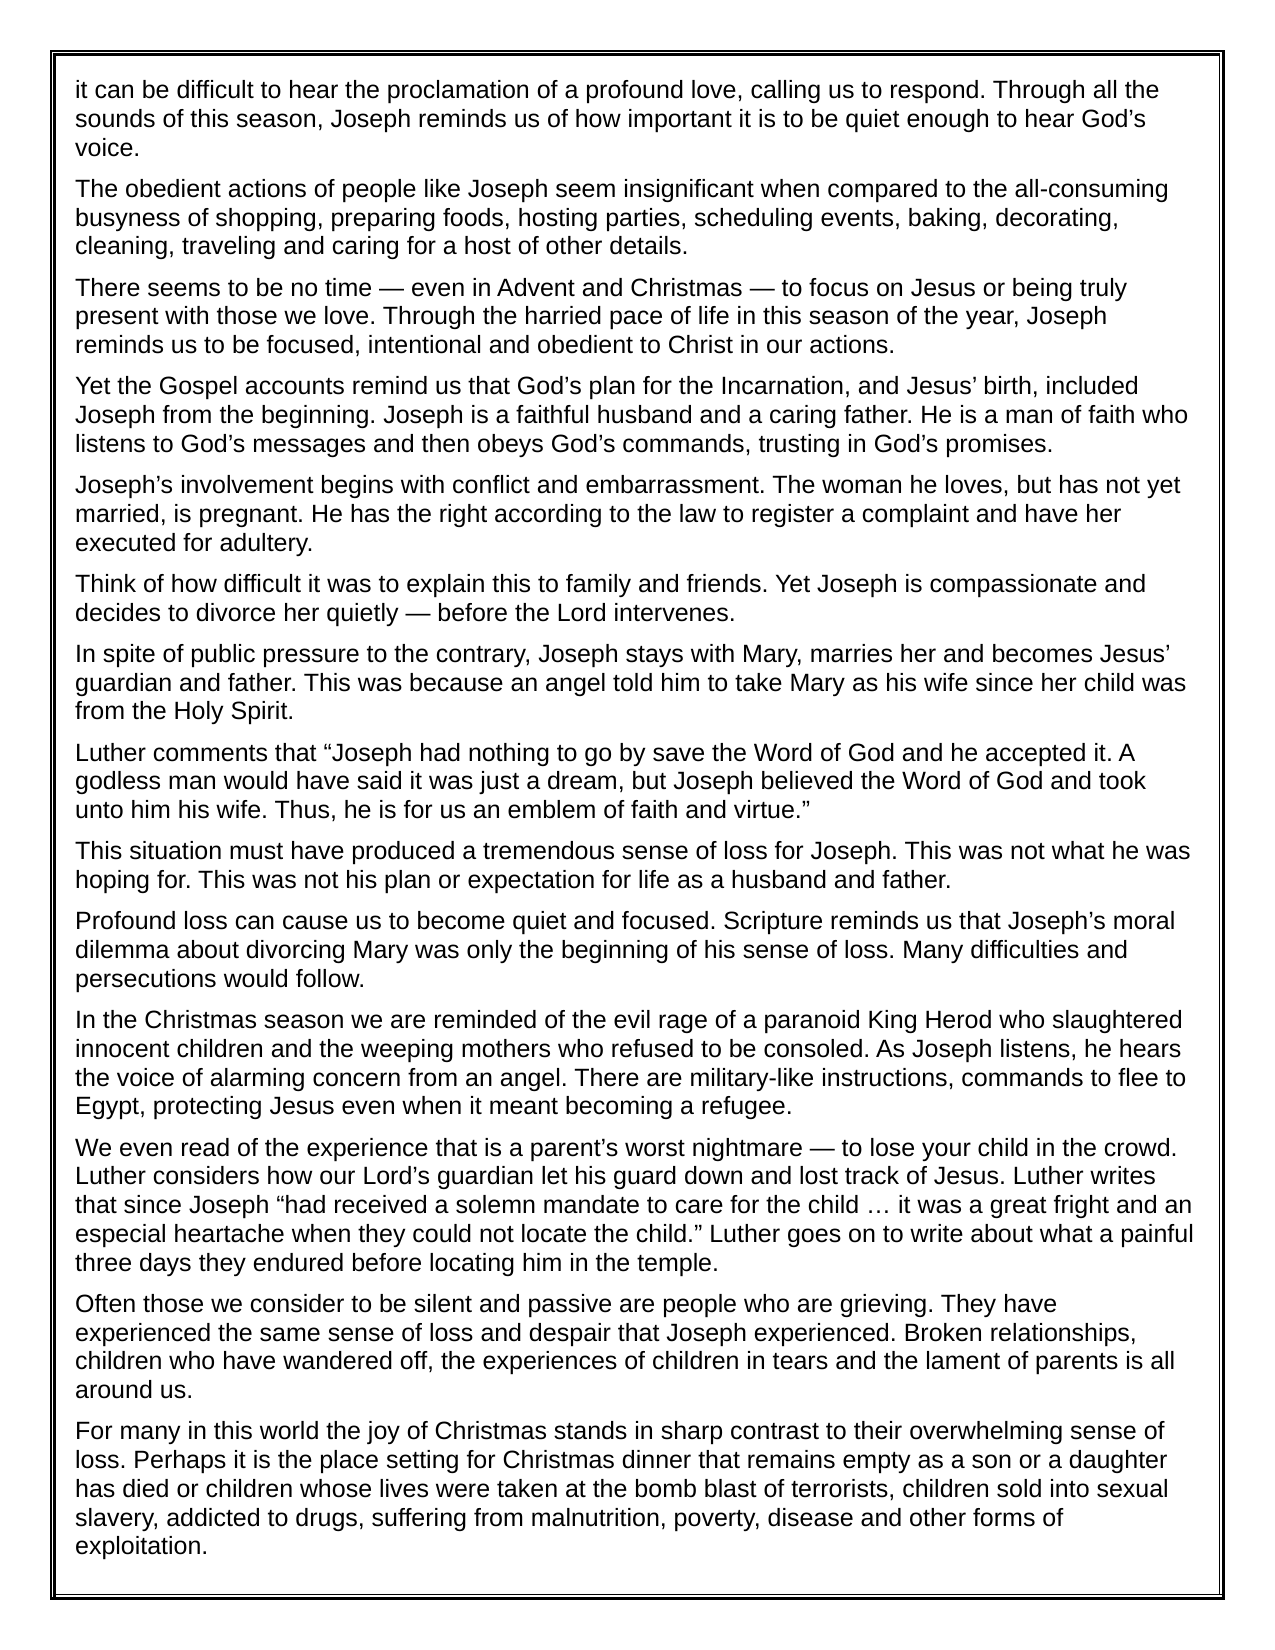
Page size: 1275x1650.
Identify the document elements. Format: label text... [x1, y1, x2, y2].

text We even read of the experience that is a parent’s worst nightmare — to lose your child in the crowd. Luther considers how our Lord’s guardian let his guard down and lost track of Jesus. Luther writes that since Joseph “had received a solemn mandate to care for the child … it was a great fright and an especial heartache when they could not locate the child.” Luther goes on to write about what a painful three days they endured before locating him in the temple. [75, 1132, 1200, 1276]
text Profound loss can cause us to become quiet and focused. Scripture reminds us that Joseph’s moral dilemma about divorcing Mary was only the beginning of his sense of loss. Many difficulties and persecutions would follow. [75, 906, 1200, 992]
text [75, 75, 1200, 161]
text Often those we consider to be silent and passive are people who are grieving. They have experienced the same sense of loss and despair that Joseph experienced. Broken relationships, children who have wandered off, the experiences of children in tears and the lament of parents is all around us. [75, 1289, 1200, 1404]
text Luther comments that “Joseph had nothing to go by save the Word of God and he accepted it. A godless man would have said it was just a dream, but Joseph believed the Word of God and took unto him his wife. Thus, he is for us an emblem of faith and virtue.” [75, 737, 1200, 824]
text Think of how difficult it was to explain this to family and friends. Yet Joseph is compassionate and decides to divorce her quietly — before the Lord intervenes. [75, 569, 1200, 626]
text There seems to be no time — even in Advent and Christmas — to focus on Jesus or being truly present with those we love. Through the harried pace of life in this season of the year, Joseph reminds us to be focused, intentional and obedient to Christ in our actions. [75, 272, 1200, 359]
text For many in this world the joy of Christmas stands in sharp contrast to their overwhelming sense of loss. Perhaps it is the place setting for Christmas dinner that remains empty as a son or a daughter has died or children whose lives were taken at the bomb blast of terrorists, children sold into sexual slavery, addicted to drugs, suffering from malnutrition, poverty, disease and other forms of exploitation. [75, 1416, 1200, 1560]
text In spite of public pressure to the contrary, Joseph stays with Mary, marries her and becomes Jesus’ guardian and father. This was because an angel told him to take Mary as his wife since her child was from the Holy Spirit. [75, 639, 1200, 725]
text In the Christmas season we are reminded of the evil rage of a paranoid King Herod who slaughtered innocent children and the weeping mothers who refused to be consoled. As Joseph listens, he hears the voice of alarming concern from an angel. There are military-like instructions, commands to flee to Egypt, protecting Jesus even when it meant becoming a refugee. [75, 1005, 1200, 1120]
text Yet the Gospel accounts remind us that God’s plan for the Incarnation, and Jesus’ birth, included Joseph from the beginning. Joseph is a faithful husband and a caring father. He is a man of faith who listens to God’s messages and then obeys God’s commands, trusting in God’s promises. [75, 371, 1200, 457]
text This situation must have produced a tremendous sense of loss for Joseph. This was not what he was hoping for. This was not his plan or expectation for life as a husband and father. [75, 836, 1200, 894]
text The obedient actions of people like Joseph seem insignificant when compared to the all-consuming busyness of shopping, preparing foods, hosting parties, scheduling events, baking, decorating, cleaning, traveling and caring for a host of other details. [75, 174, 1200, 260]
text Joseph’s involvement begins with conflict and embarrassment. The woman he loves, but has not yet married, is pregnant. He has the right according to the law to register a complaint and have her executed for adultery. [75, 470, 1200, 556]
